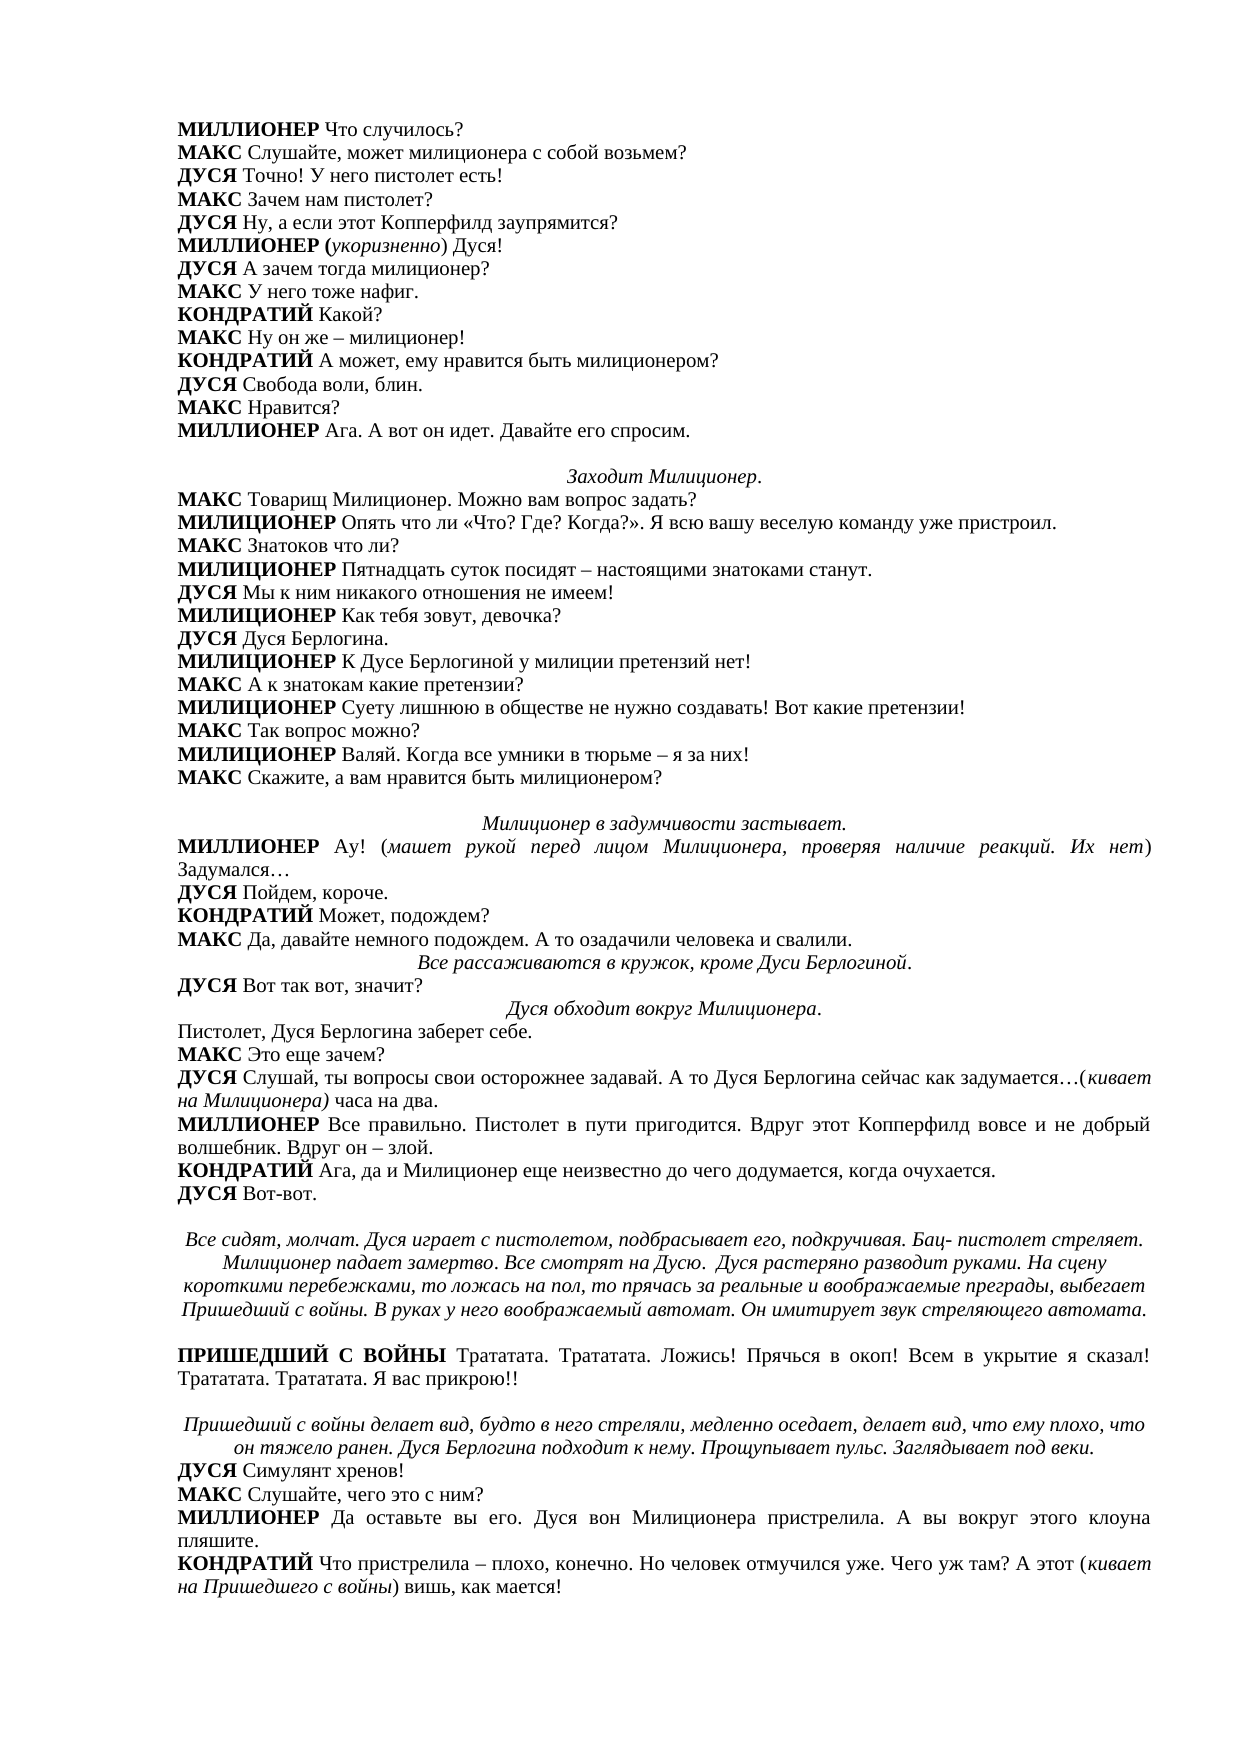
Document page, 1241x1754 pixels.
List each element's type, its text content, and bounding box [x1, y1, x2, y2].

text МИЛИЦИОНЕР Пятнадцать суток посидят – настоящими знатоками станут. [177, 557, 1152, 581]
text МИЛЛИОНЕР Что случилось? [177, 118, 1152, 141]
text Дуся обходит вокруг Милиционера. [177, 997, 1152, 1020]
text МАКС Ну он же – милиционер! [177, 326, 1152, 349]
text МИЛЛИОНЕР Ау! (машет рукой перед лицом Милиционера, проверяя наличие реакций. Их нет) Задумался… [177, 835, 1152, 881]
text ДУСЯ Мы к ним никакого отношения не имеем! [177, 581, 1152, 604]
text Милиционер в задумчивости застывает. [177, 812, 1152, 835]
text ДУСЯ Пойдем, короче. [177, 881, 1152, 904]
text МИЛИЦИОНЕР Валяй. Когда все умники в тюрьме – я за них! [177, 742, 1152, 766]
text КОНДРАТИЙ Что пристрелила – плохо, конечно. Но человек отмучился уже. Чего уж там? А этот (кивает на Пришедшего с войны) вишь, как мается! [177, 1552, 1152, 1598]
text МАКС Товарищ Милиционер. Можно вам вопрос задать? [177, 488, 1152, 511]
text КОНДРАТИЙ Ага, да и Милиционер еще неизвестно до чего додумается, когда очухается. [177, 1159, 1152, 1182]
text ДУСЯ А зачем тогда милиционер? [177, 257, 1152, 280]
text ДУСЯ Слушай, ты вопросы свои осторожнее задавай. А то Дуся Берлогина сейчас как задумается…(кивает на Милиционера) часа на два. [177, 1066, 1152, 1112]
text ДУСЯ Вот так вот, значит? [177, 974, 1152, 997]
text КОНДРАТИЙ Может, подождем? [177, 904, 1152, 927]
text Все рассаживаются в кружок, кроме Дуси Берлогиной. [177, 951, 1152, 974]
text МАКС Слушайте, может милиционера с собой возьмем? [177, 141, 1152, 164]
text МИЛИЦИОНЕР К Дусе Берлогиной у милиции претензий нет! [177, 650, 1152, 673]
text ДУСЯ Ну, а если этот Копперфилд заупрямится? [177, 211, 1152, 234]
text МИЛЛИОНЕР Все правильно. Пистолет в пути пригодится. Вдруг этот Копперфилд вовсе и не добрый волшебник. Вдруг он – злой. [177, 1112, 1152, 1159]
text МИЛЛИОНЕР Ага. А вот он идет. Давайте его спросим. [177, 419, 1152, 442]
text Пришедший с войны делает вид, будто в него стреляли, медленно оседает, делает вид, что ему плохо, что он тяжело ранен. Дуся Берлогина подходит к нему. Прощупывает пульс. Заглядывает под веки. [177, 1413, 1152, 1459]
text ДУСЯ Вот-вот. [177, 1182, 1152, 1205]
text МИЛЛИОНЕР (укоризненно) Дуся! [177, 234, 1152, 257]
text ДУСЯ Симулянт хренов! [177, 1459, 1152, 1482]
text МИЛИЦИОНЕР Опять что ли «Что? Где? Когда?». Я всю вашу веселую команду уже пристроил. [177, 511, 1152, 534]
text Заходит Милиционер. [177, 465, 1152, 488]
text ДУСЯ Свобода воли, блин. [177, 372, 1152, 396]
text МАКС Зачем нам пистолет? [177, 187, 1152, 211]
text ДУСЯ Дуся Берлогина. [177, 627, 1152, 650]
text МАКС Да, давайте немного подождем. А то озадачили человека и свалили. [177, 927, 1152, 951]
text МИЛЛИОНЕР Да оставьте вы его. Дуся вон Милиционера пристрелила. А вы вокруг этого клоуна пляшите. [177, 1506, 1152, 1552]
text МИЛИЦИОНЕР Как тебя зовут, девочка? [177, 604, 1152, 627]
text МАКС У него тоже нафиг. [177, 280, 1152, 303]
text ПРИШЕДШИЙ С ВОЙНЫ Трататата. Трататата. Ложись! Прячься в окоп! Всем в укрытие я сказал! Трататата. Трататата. Я вас прикрою!! [177, 1344, 1152, 1390]
text МАКС Слушайте, чего это с ним? [177, 1482, 1152, 1506]
text КОНДРАТИЙ Какой? [177, 303, 1152, 326]
text ДУСЯ Точно! У него пистолет есть! [177, 164, 1152, 187]
text МАКС Так вопрос можно? [177, 719, 1152, 742]
text МИЛИЦИОНЕР Суету лишнюю в обществе не нужно создавать! Вот какие претензии! [177, 696, 1152, 719]
text КОНДРАТИЙ А может, ему нравится быть милиционером? [177, 349, 1152, 372]
text МАКС Нравится? [177, 396, 1152, 419]
text Все сидят, молчат. Дуся играет с пистолетом, подбрасывает его, подкручивая. Бац- пистолет стреляет. Милиционер падает замертво. Все смотрят на Дусю. Дуся растеряно разводит руками. На сцену короткими перебежками, то ложась на пол, то прячась за реальные и воображаемые преграды, выбегает Пришедший с войны. В руках у него воображаемый автомат. Он имитирует звук стреляющего автомата. [177, 1228, 1152, 1321]
text МАКС А к знатокам какие претензии? [177, 673, 1152, 696]
text МАКС Это еще зачем? [177, 1043, 1152, 1066]
text МАКС Скажите, а вам нравится быть милиционером? [177, 766, 1152, 789]
text Пистолет, Дуся Берлогина заберет себе. [177, 1020, 1152, 1043]
text МАКС Знатоков что ли? [177, 534, 1152, 557]
